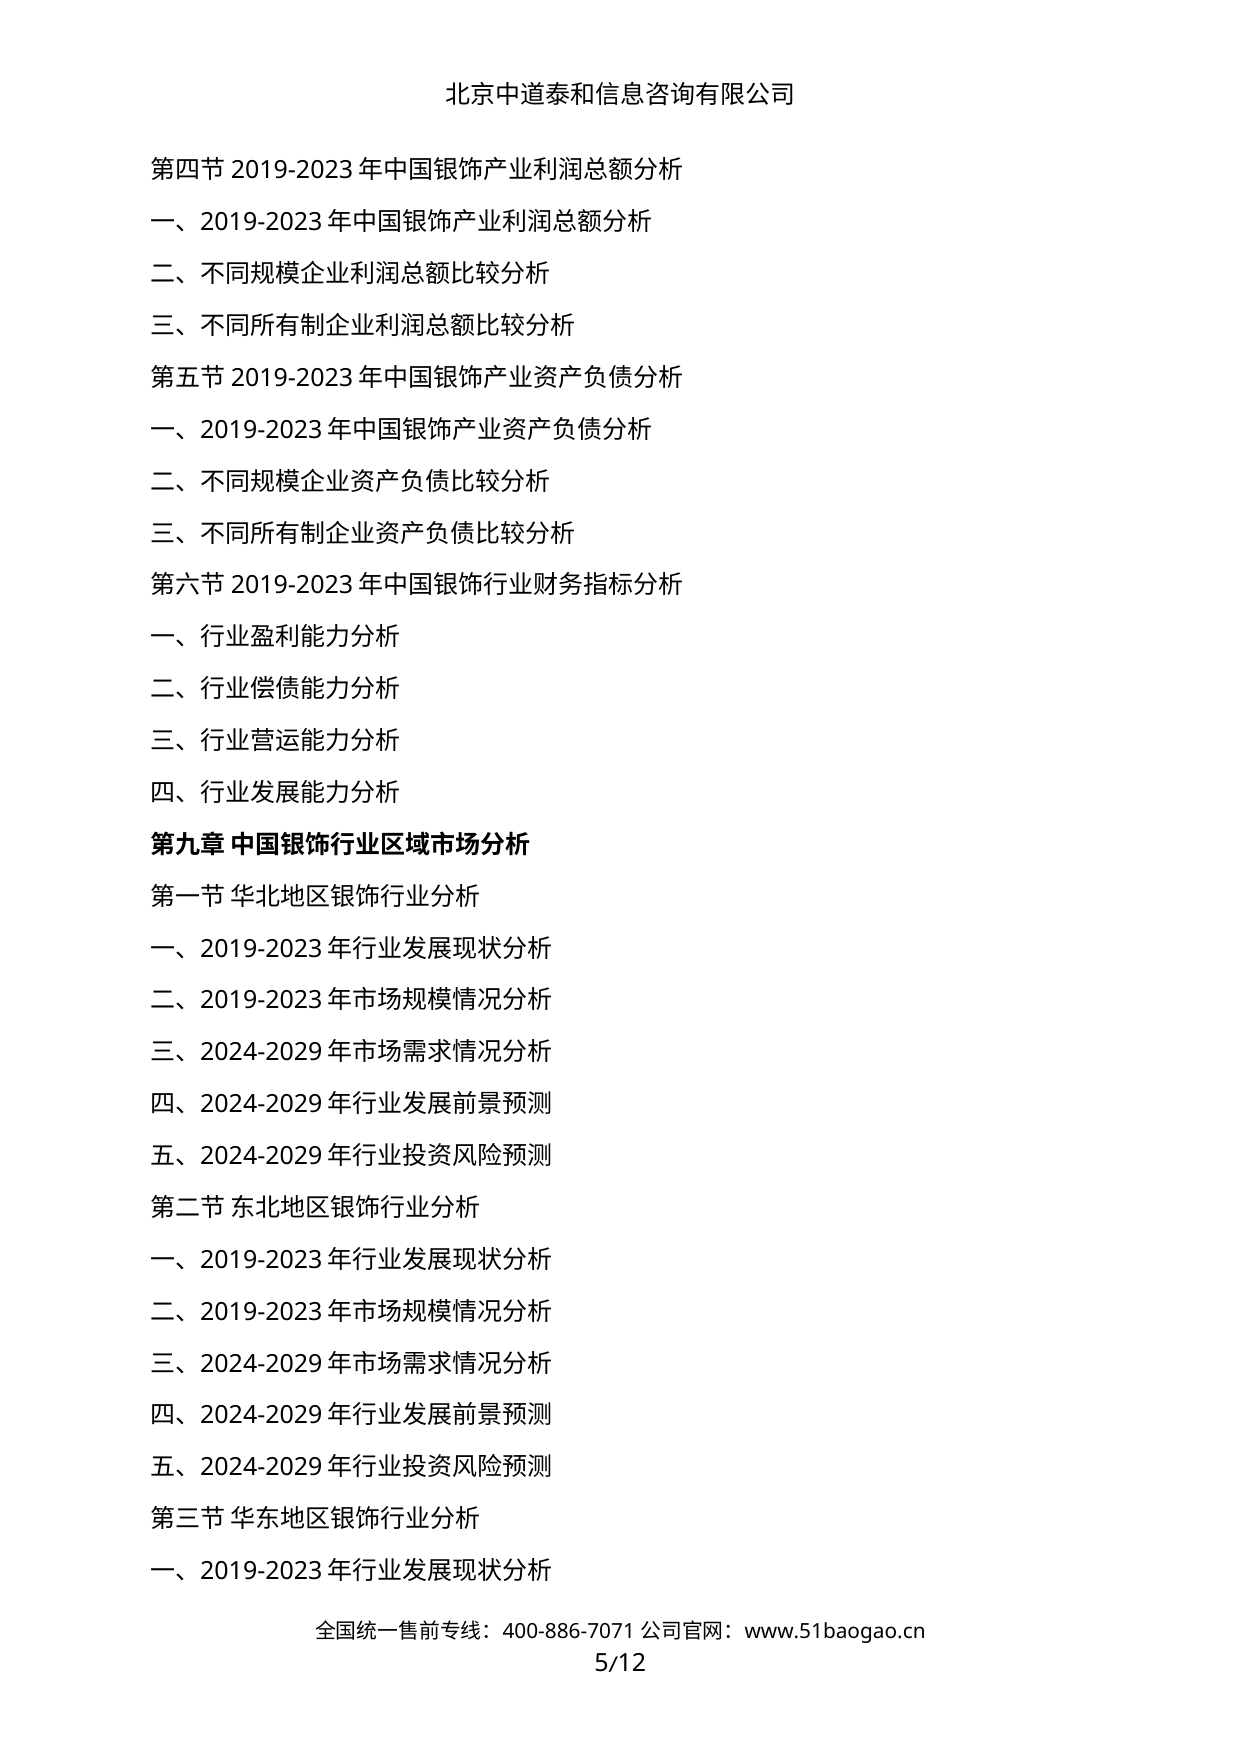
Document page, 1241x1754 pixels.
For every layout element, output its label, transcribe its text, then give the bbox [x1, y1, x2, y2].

text 第五节 2019-2023年中国银饰产业资产负债分析 [150, 357, 1090, 394]
text 四、2024-2029年行业发展前景预测 [150, 1395, 1090, 1431]
text 一、行业盈利能力分析 [150, 617, 1090, 653]
text 第九章 中国银饰行业区域市场分析 [150, 824, 1090, 861]
text 四、行业发展能力分析 [150, 772, 1090, 809]
text 第二节 东北地区银饰行业分析 [150, 1187, 1090, 1224]
text 第一节 华北地区银饰行业分析 [150, 876, 1090, 912]
text 二、行业偿债能力分析 [150, 669, 1090, 705]
text 三、不同所有制企业资产负债比较分析 [150, 513, 1090, 549]
text 二、2019-2023年市场规模情况分析 [150, 980, 1090, 1016]
text 一、2019-2023年中国银饰产业资产负债分析 [150, 409, 1090, 446]
text 二、不同规模企业资产负债比较分析 [150, 461, 1090, 497]
text 三、不同所有制企业利润总额比较分析 [150, 306, 1090, 342]
text 第三节 华东地区银饰行业分析 [150, 1499, 1090, 1535]
text 一、2019-2023年行业发展现状分析 [150, 1239, 1090, 1276]
text 三、行业营运能力分析 [150, 721, 1090, 757]
text 二、不同规模企业利润总额比较分析 [150, 254, 1090, 290]
text 三、2024-2029年市场需求情况分析 [150, 1343, 1090, 1379]
text 五、2024-2029年行业投资风险预测 [150, 1447, 1090, 1483]
text 一、2019-2023年行业发展现状分析 [150, 1551, 1090, 1587]
text 一、2019-2023年中国银饰产业利润总额分析 [150, 202, 1090, 238]
text 二、2019-2023年市场规模情况分析 [150, 1291, 1090, 1327]
text 四、2024-2029年行业发展前景预测 [150, 1084, 1090, 1120]
text 第四节 2019-2023年中国银饰产业利润总额分析 [150, 150, 1090, 186]
text 五、2024-2029年行业投资风险预测 [150, 1136, 1090, 1172]
text 三、2024-2029年市场需求情况分析 [150, 1032, 1090, 1068]
text 一、2019-2023年行业发展现状分析 [150, 928, 1090, 964]
text 第六节 2019-2023年中国银饰行业财务指标分析 [150, 565, 1090, 601]
